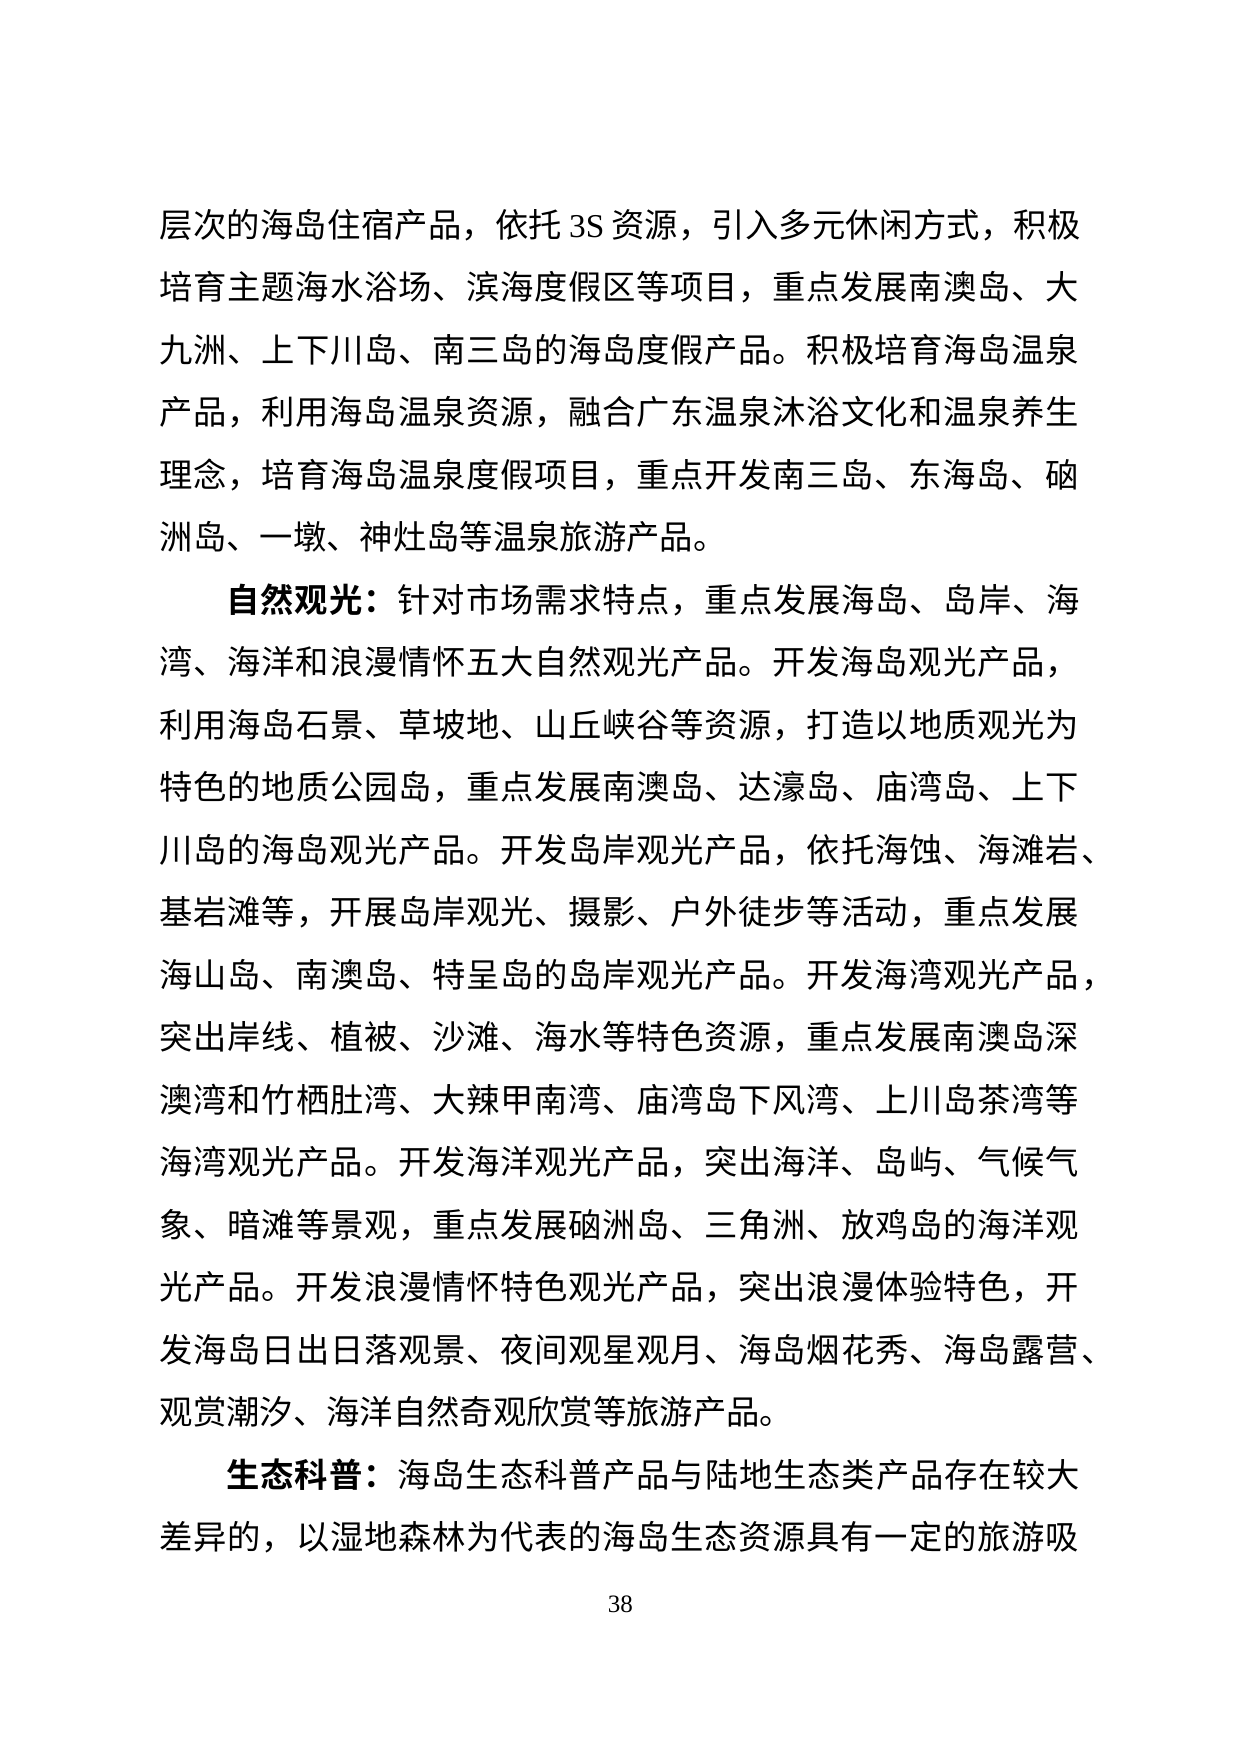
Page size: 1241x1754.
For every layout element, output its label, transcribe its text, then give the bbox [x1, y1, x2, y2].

text 自然观光：针对市场需求特点，重点发展海岛、岛岸、海湾、海洋和浪漫情怀五大自然观光产品。开发海岛观光产品，利用海岛石景、草坡地、山丘峡谷等资源，打造以地质观光为特色的地质公园岛，重点发展南澳岛、达濠岛、庙湾岛、上下川岛的海岛观光产品。开发岛岸观光产品，依托海蚀、海滩岩、基岩滩等，开展岛岸观光、摄影、户外徒步等活动，重点发展海山岛、南澳岛、特呈岛的岛岸观光产品。开发海湾观光产品，突出岸线、植被、沙滩、海水等特色资源，重点发展南澳岛深澳湾和竹栖肚湾、大辣甲南湾、庙湾岛下风湾、上川岛茶湾等海湾观光产品。开发海洋观光产品，突出海洋、岛屿、气候气象、暗滩等景观，重点发展硇洲岛、三角洲、放鸡岛的海洋观光产品。开发浪漫情怀特色观光产品，突出浪漫体验特色，开发海岛日出日落观景、夜间观星观月、海岛烟花秀、海岛露营、观赏潮汐、海洋自然奇观欣赏等旅游产品。 [159, 562, 1081, 1437]
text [159, 187, 1081, 562]
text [159, 1437, 1081, 1562]
